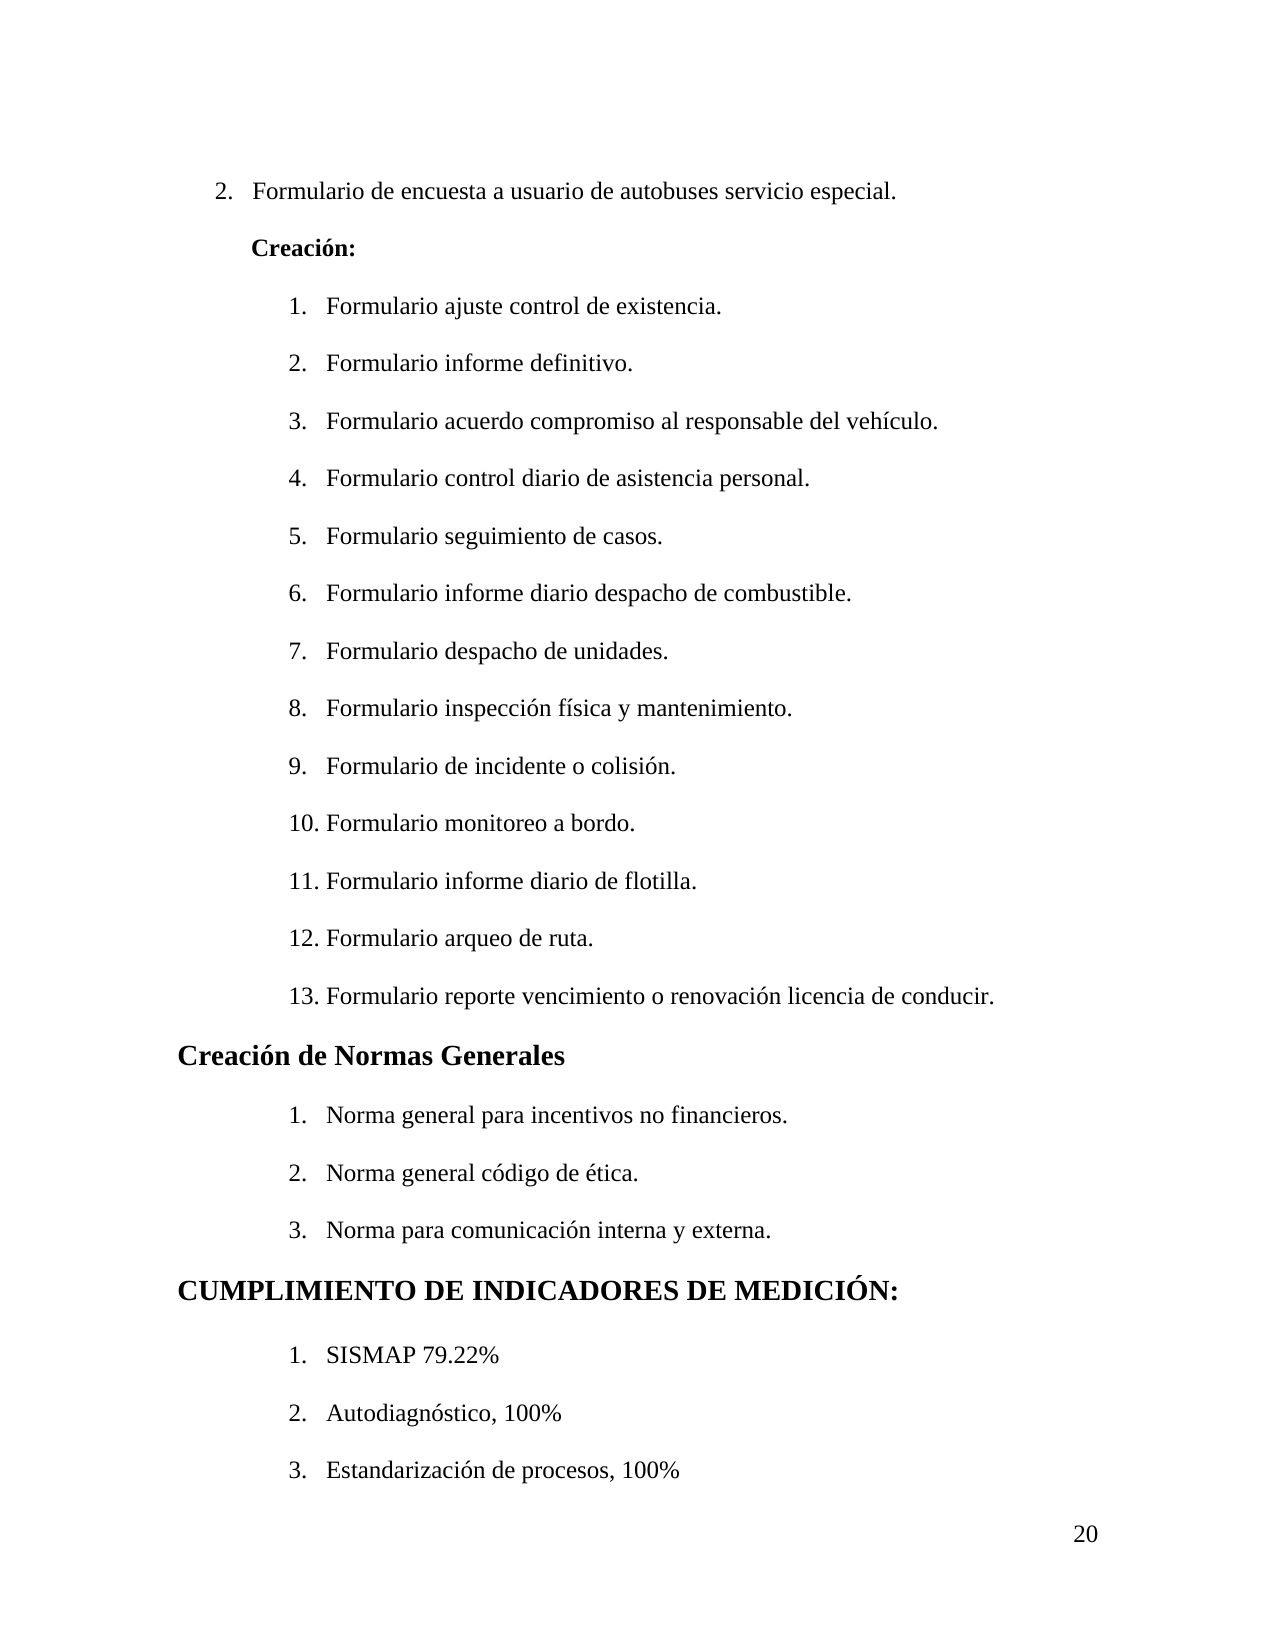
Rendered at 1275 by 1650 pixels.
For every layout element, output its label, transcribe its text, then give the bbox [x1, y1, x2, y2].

list Autodiagnóstico, 100% [288, 1398, 1098, 1426]
list Norma general código de ética. [288, 1158, 1098, 1187]
list Norma para comunicación interna y externa. [288, 1216, 1098, 1244]
list Formulario seguimiento de casos. [288, 521, 1098, 549]
list Formulario monitoreo a bordo. [288, 808, 1098, 837]
list Formulario ajuste control de existencia. [288, 291, 1098, 319]
text Creación: [177, 233, 1098, 262]
list Formulario reporte vencimiento o renovación licencia de conducir. [288, 981, 1098, 1009]
list SISMAP 79.22% [288, 1340, 1098, 1369]
list Formulario informe definitivo. [288, 348, 1098, 377]
list Formulario de encuesta a usuario de autobuses servicio especial. [214, 176, 1098, 204]
list Formulario inspección física y mantenimiento. [288, 693, 1098, 722]
list Formulario de incidente o colisión. [288, 751, 1098, 779]
list Formulario acuerdo compromiso al responsable del vehículo. [288, 406, 1098, 434]
list Formulario control diario de asistencia personal. [288, 463, 1098, 492]
text CUMPLIMIENTO DE INDICADORES DE MEDICIÓN: [177, 1273, 1098, 1307]
list Estandarización de procesos, 100% [288, 1455, 1098, 1484]
text Creación de Normas Generales [177, 1038, 1098, 1072]
list Formulario informe diario despacho de combustible. [288, 578, 1098, 607]
list Norma general para incentivos no financieros. [288, 1101, 1098, 1129]
list Formulario arqueo de ruta. [288, 923, 1098, 952]
list Formulario despacho de unidades. [288, 636, 1098, 664]
list Formulario informe diario de flotilla. [288, 866, 1098, 894]
